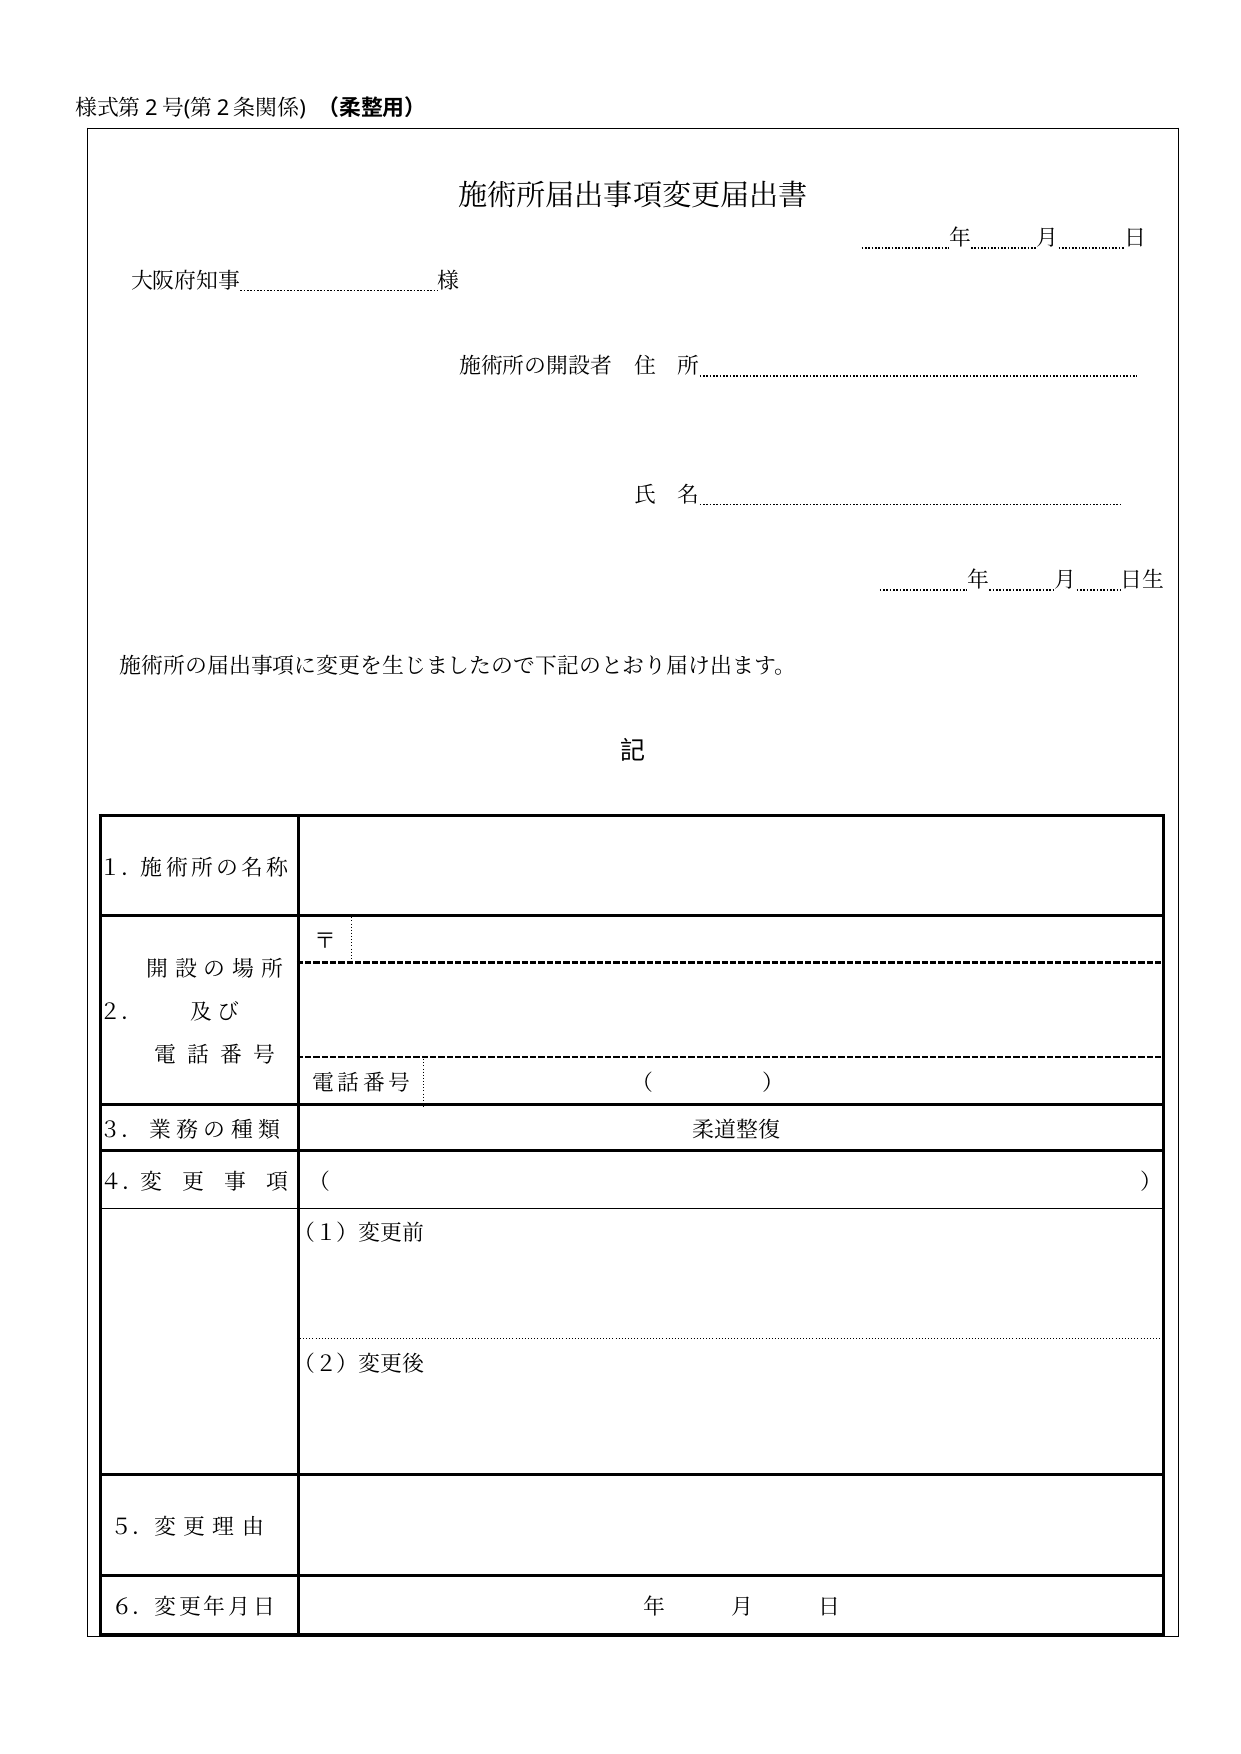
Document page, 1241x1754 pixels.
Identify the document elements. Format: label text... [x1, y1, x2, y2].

text 様式第2号(第2条関係) （柔整用） [75, 85, 1165, 128]
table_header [88, 129, 1178, 1636]
